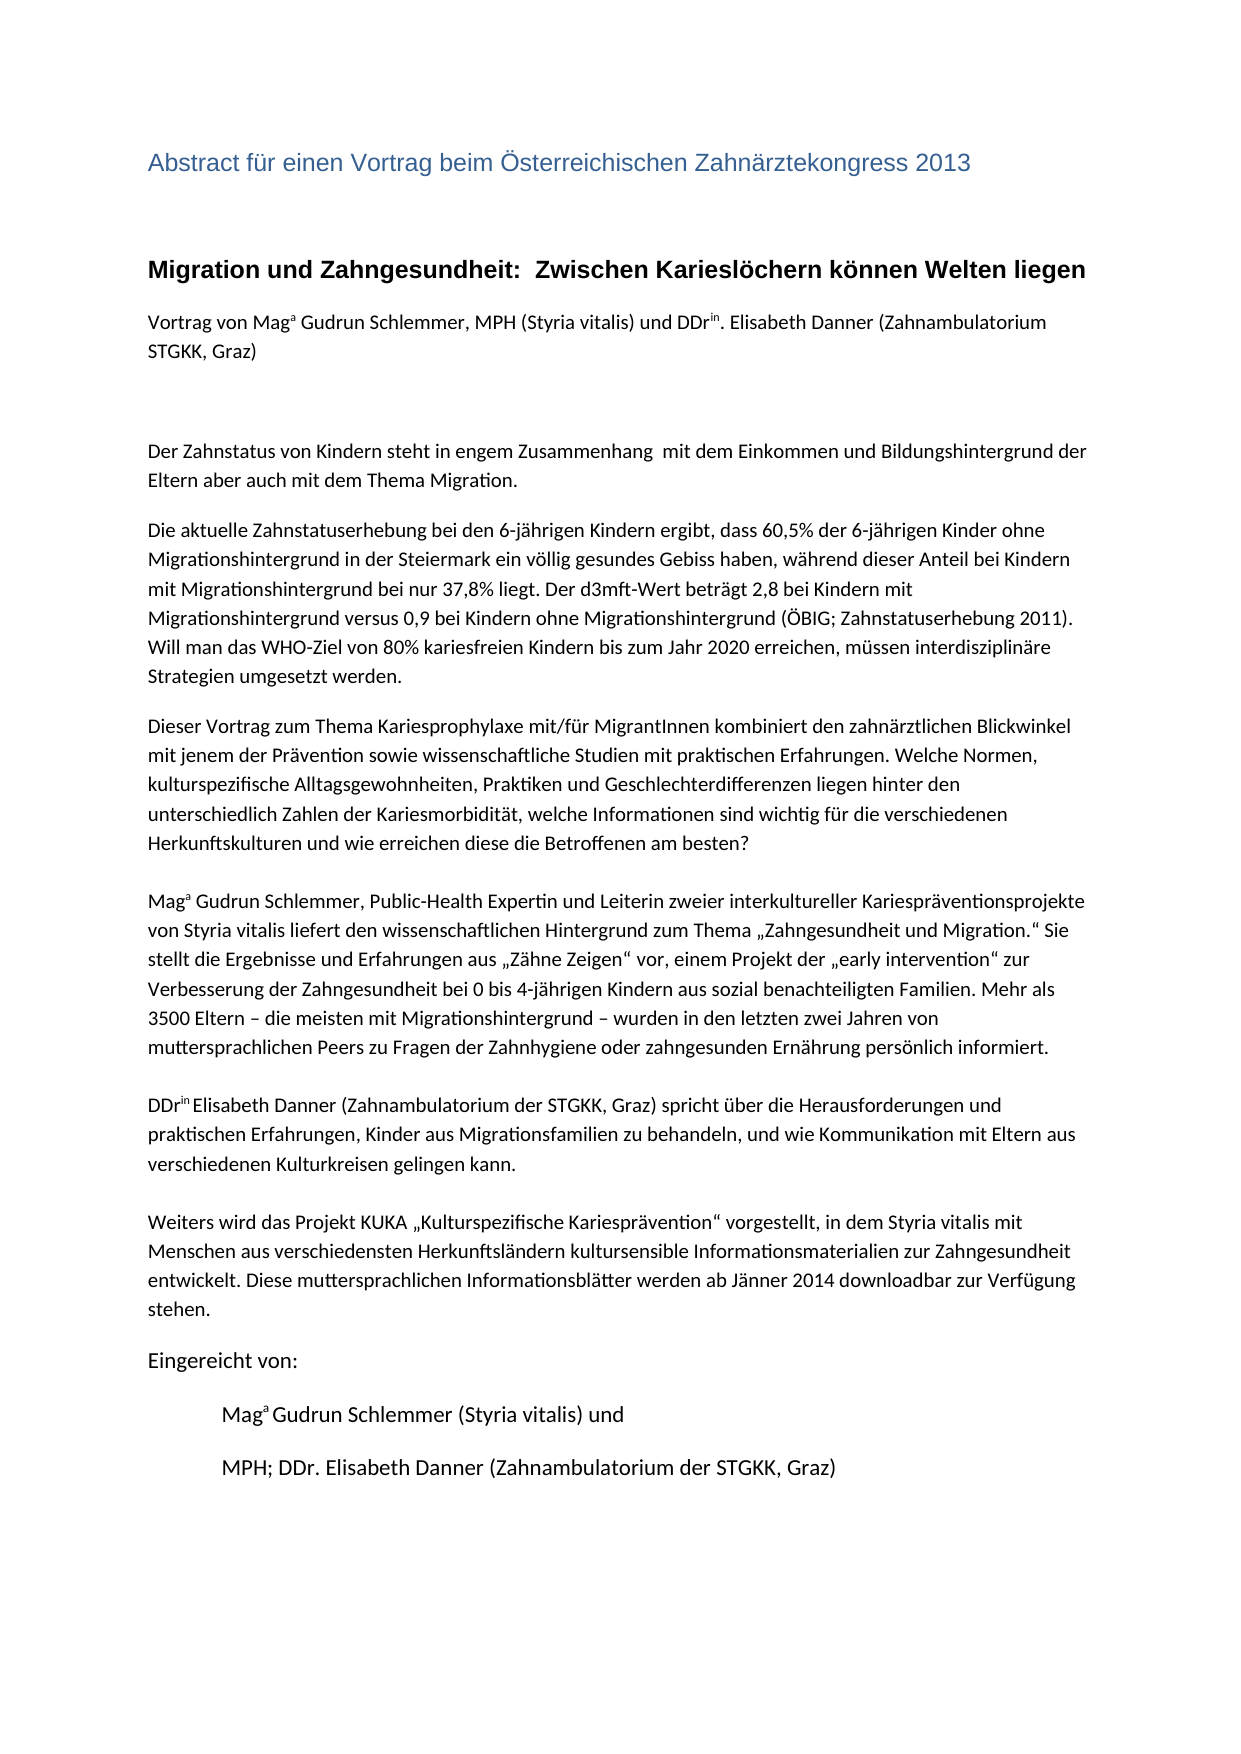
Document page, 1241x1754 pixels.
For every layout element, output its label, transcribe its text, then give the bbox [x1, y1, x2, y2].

text DDrin Elisabeth Danner (Zahnambulatorium der STGKK, Graz) spricht über die Herausforderungen und praktischen Erfahrungen, Kinder aus Migrationsfamilien zu behandeln, und wie Kommunikation mit Eltern aus verschiedenen Kulturkreisen gelingen kann. [148, 1092, 1093, 1176]
text Maga Gudrun Schlemmer (Styria vitalis) und [148, 1400, 1093, 1428]
text Eingereicht von: [148, 1347, 1093, 1375]
text Dieser Vortrag zum Thema Kariesprophylaxe mit/für MigrantInnen kombiniert den zahnärztlichen Blickwinkel mit jenem der Prävention sowie wissenschaftliche Studien mit praktischen Erfahrungen. Welche Normen, kulturspezifische Alltagsgewohnheiten, Praktiken und Geschlechterdifferenzen liegen hinter den unterschiedlich Zahlen der Kariesmorbidität, welche Informationen sind wichtig für die verschiedenen Herkunftskulturen und wie erreichen diese die Betroffenen am besten? [148, 713, 1093, 855]
text Migration und Zahngesundheit: Zwischen Karieslöchern können Welten liegen [148, 255, 1093, 284]
text Der Zahnstatus von Kindern steht in engem Zusammenhang mit dem Einkommen und Bildungshintergrund der Eltern aber auch mit dem Thema Migration. [148, 438, 1093, 493]
text MPH; DDr. Elisabeth Danner (Zahnambulatorium der STGKK, Graz) [148, 1453, 1093, 1481]
text Abstract für einen Vortrag beim Österreichischen Zahnärztekongress 2013 [148, 148, 1093, 176]
text Weiters wird das Projekt KUKA „Kulturspezifische Kariesprävention“ vorgestellt, in dem Styria vitalis mit Menschen aus verschiedensten Herkunftsländern kultursensible Informationsmaterialien zur Zahngesundheit entwickelt. Diese muttersprachlichen Informationsblätter werden ab Jänner 2014 downloadbar zur Verfügung stehen. [148, 1209, 1093, 1322]
text Maga Gudrun Schlemmer, Public-Health Expertin und Leiterin zweier interkultureller Kariespräventionsprojekte von Styria vitalis liefert den wissenschaftlichen Hintergrund zum Thema „Zahngesundheit und Migration.“ Sie stellt die Ergebnisse und Erfahrungen aus „Zähne Zeigen“ vor, einem Projekt der „early intervention“ zur Verbesserung der Zahngesundheit bei 0 bis 4-jährigen Kindern aus sozial benachteiligten Familien. Mehr als 3500 Eltern – die meisten mit Migrationshintergrund – wurden in den letzten zwei Jahren von muttersprachlichen Peers zu Fragen der Zahnhygiene oder zahngesunden Ernährung persönlich informiert. [148, 888, 1093, 1059]
text Vortrag von Maga Gudrun Schlemmer, MPH (Styria vitalis) und DDrin. Elisabeth Danner (Zahnambulatorium STGKK, Graz) [148, 309, 1093, 364]
text Die aktuelle Zahnstatuserhebung bei den 6-jährigen Kindern ergibt, dass 60,5% der 6-jährigen Kinder ohne Migrationshintergrund in der Steiermark ein völlig gesundes Gebiss haben, während dieser Anteil bei Kindern mit Migrationshintergrund bei nur 37,8% liegt. Der d3mft-Wert beträgt 2,8 bei Kindern mit Migrationshintergrund versus 0,9 bei Kindern ohne Migrationshintergrund (ÖBIG; Zahnstatuserhebung 2011). Will man das WHO-Ziel von 80% kariesfreien Kindern bis zum Jahr 2020 erreichen, müssen interdisziplinäre Strategien umgesetzt werden. [148, 517, 1093, 689]
